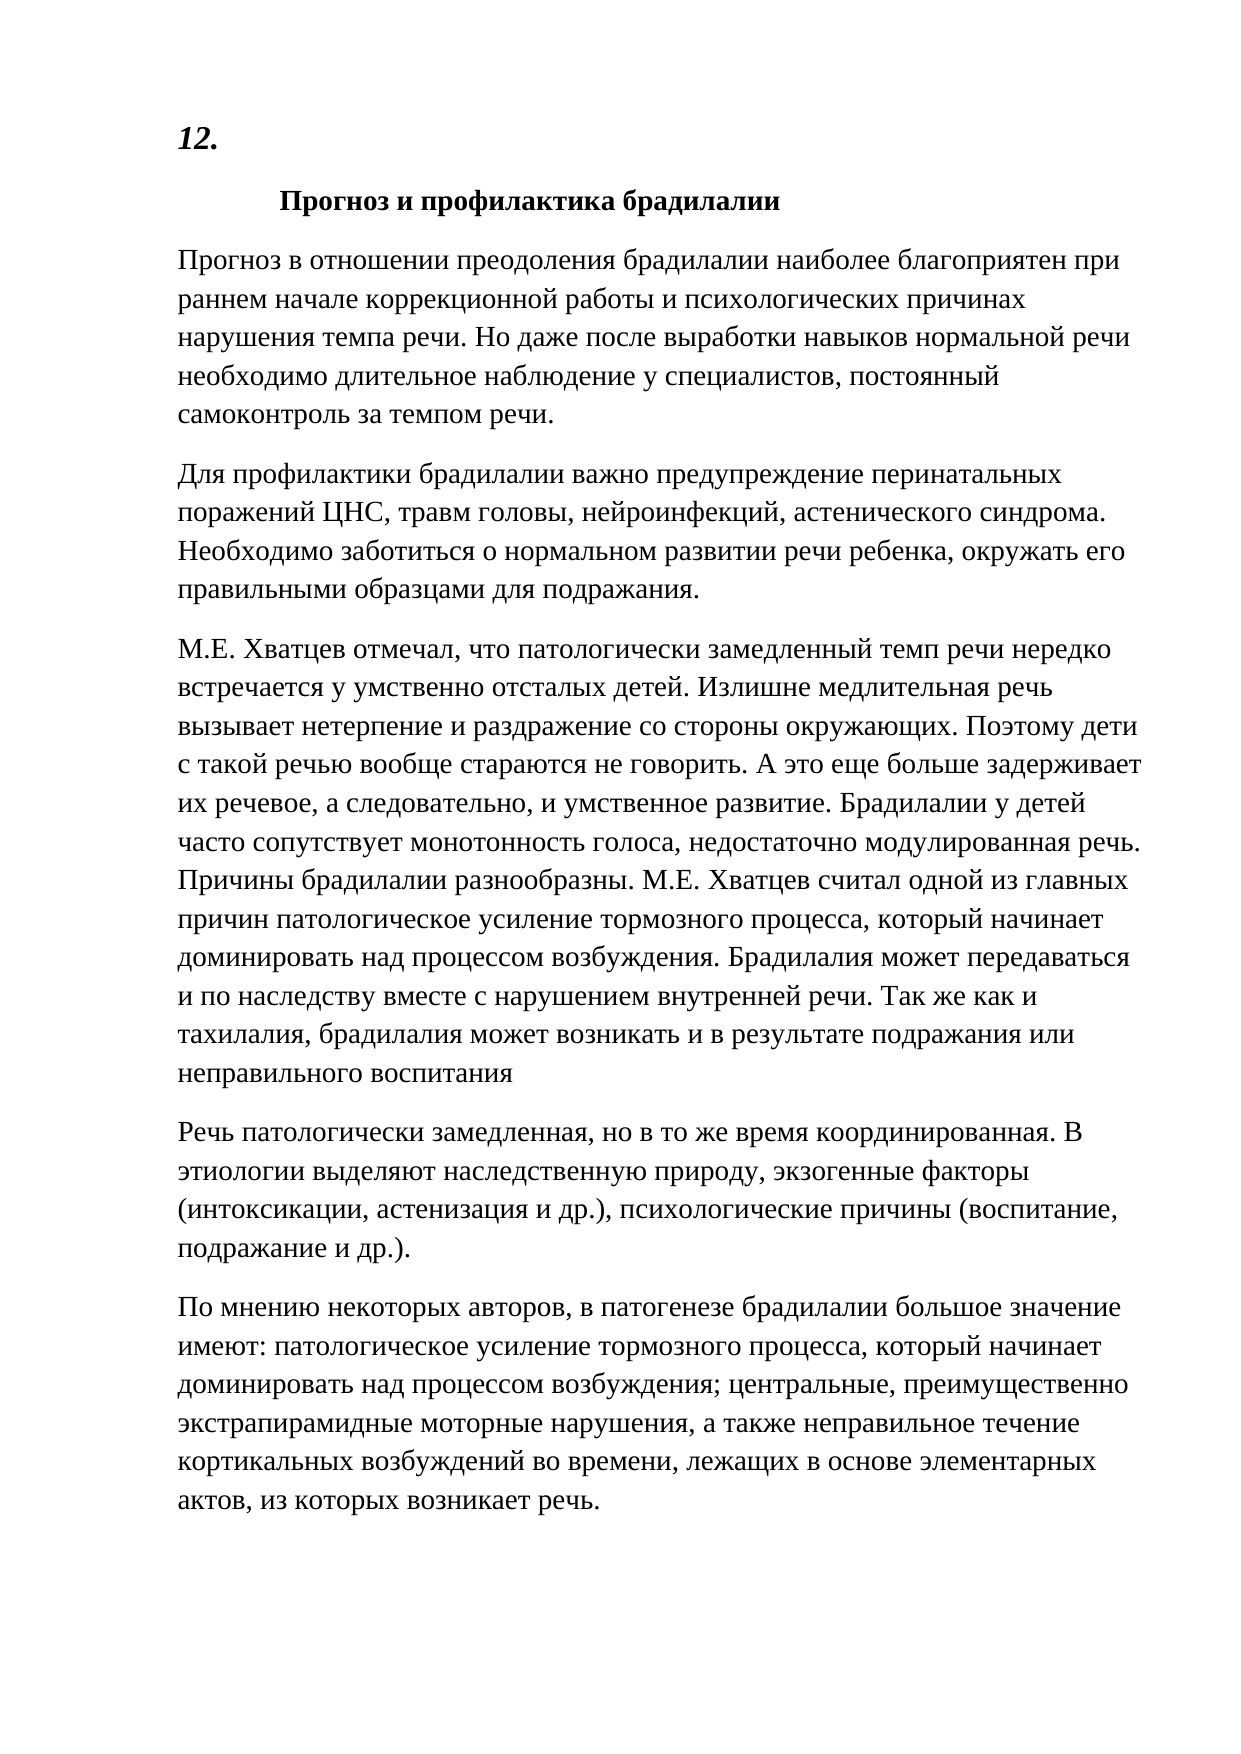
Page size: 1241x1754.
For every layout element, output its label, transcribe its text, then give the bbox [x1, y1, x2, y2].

text По мнению некоторых авторов, в патогенезе брадилалии большое значение имеют: патологическое усиление тормозного процесса, который начинает доминировать над процессом возбуждения; центральные, преимущественно экстрапирамидные моторные нарушения, а также неправильное течение кортикальных возбуждений во времени, лежащих в основе элементарных актов, из которых возникает речь. [177, 1289, 1152, 1516]
text М.Е. Хватцев отмечал, что патологически замедленный темп речи нередко встречается у умственно отсталых детей. Излишне медлительная речь вызывает нетерпение и раздражение со стороны окружающих. Поэтому дети с такой речью вообще стараются не говорить. А это еще больше задерживает их речевое, а следовательно, и умственное развитие. Брадилалии у детей часто сопутствует монотонность голоса, недостаточно модулированная речь. Причины брадилалии разнообразны. М.Е. Хватцев считал одной из главных причин патологическое усиление тормозного процесса, который начинает доминировать над процессом возбуждения. Брадилалия может передаваться и по наследству вместе с нарушением внутренней речи. Так же как и тахилалия, брадилалия может возникать и в результате подражания или неправильного воспитания [177, 631, 1152, 1088]
text Речь патологически замедленная, но в то же время координированная. В этиологии выделяют наследственную природу, экзогенные факторы (интоксикации, астенизация и др.), психологические причины (воспитание, подражание и др.). [177, 1114, 1152, 1263]
text Прогноз в отношении преодоления брадилалии наиболее благоприятен при раннем начале коррекционной работы и психологических причинах нарушения темпа речи. Но даже после выработки навыков нормальной речи необходимо длительное наблюдение у специалистов, постоянный самоконтроль за темпом речи. [177, 242, 1152, 430]
text Прогноз и профилактика брадилалии [177, 183, 1152, 217]
text 12. [177, 118, 1152, 156]
text Для профилактики брадилалии важно предупреждение перинатальных поражений ЦНС, травм головы, нейроинфекций, астенического синдрома. Необходимо заботиться о нормальном развитии речи ребенка, окружать его правильными образцами для подражания. [177, 456, 1152, 605]
